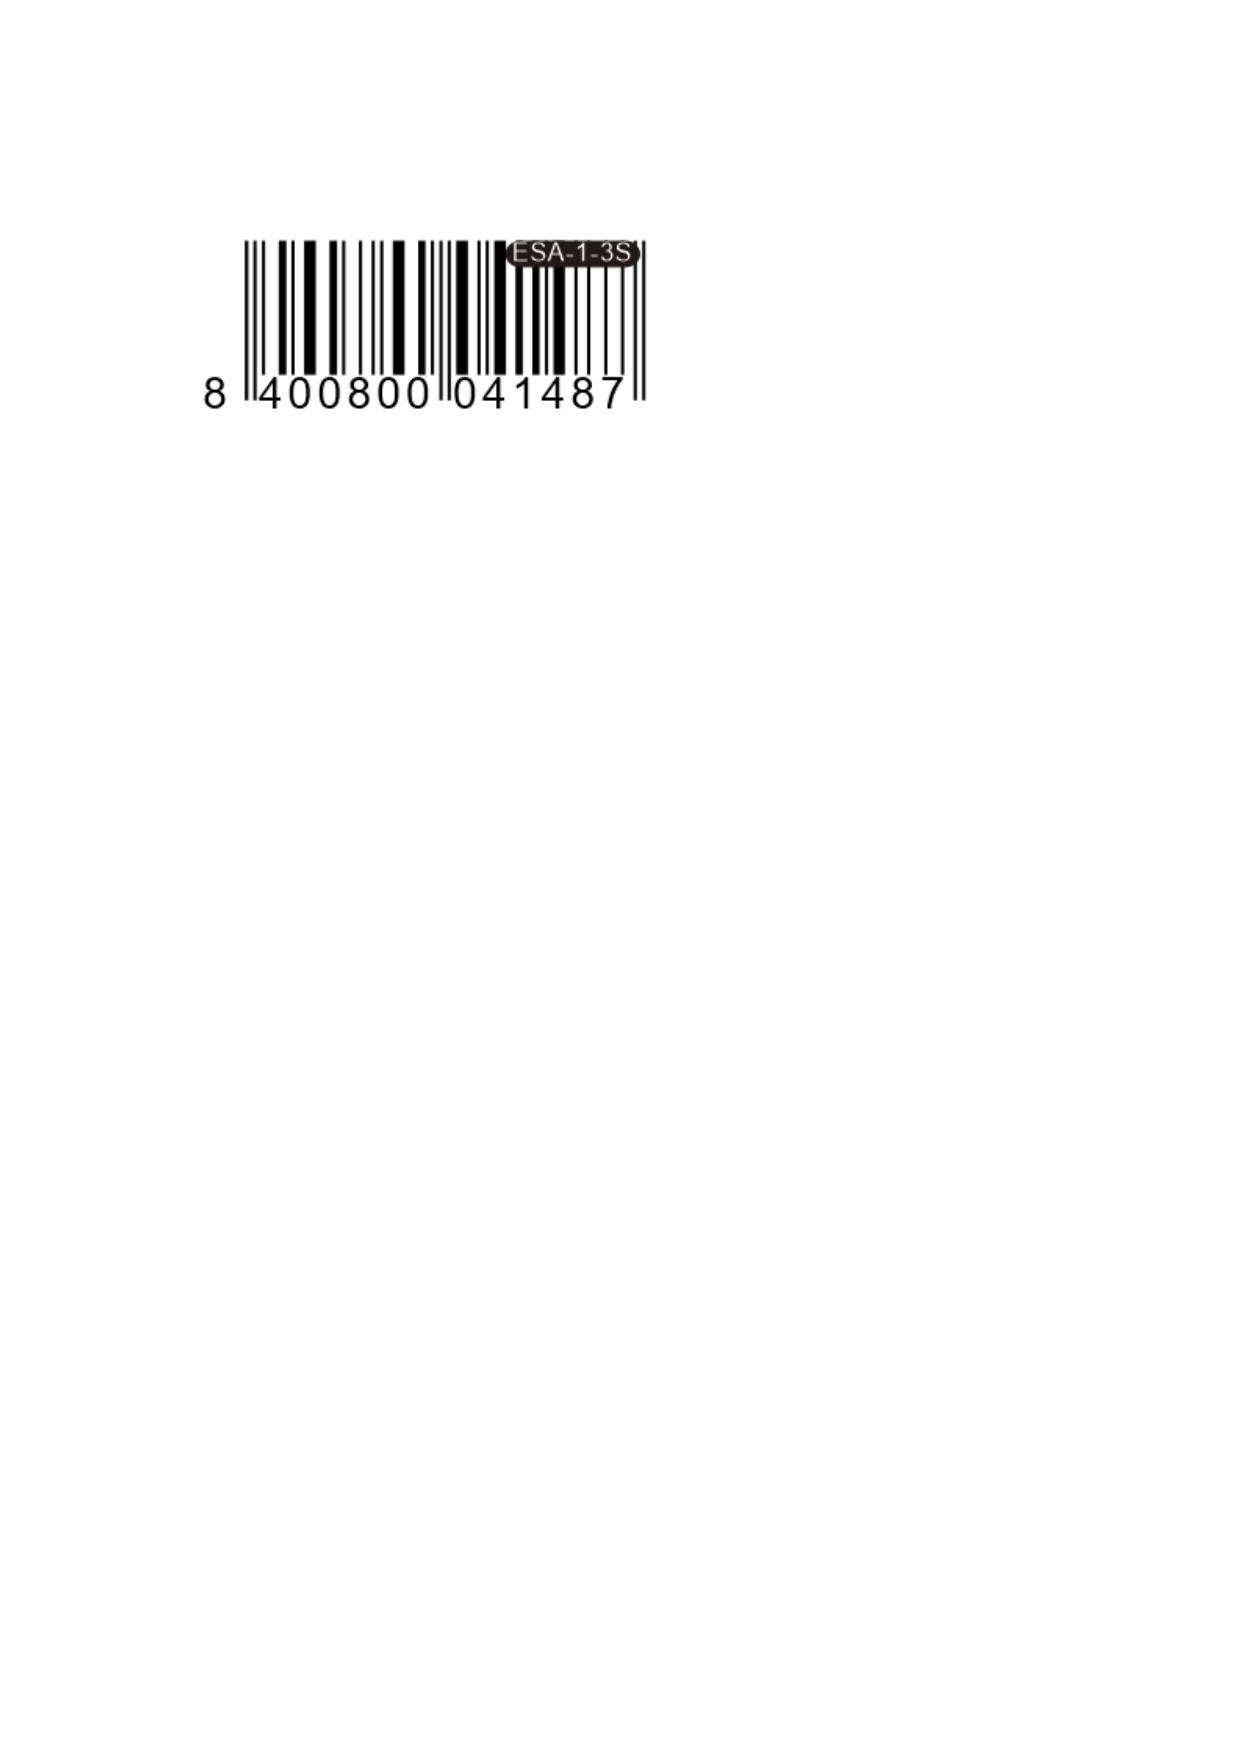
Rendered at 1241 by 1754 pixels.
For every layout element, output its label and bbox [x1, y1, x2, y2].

picture [187, 227, 675, 423]
